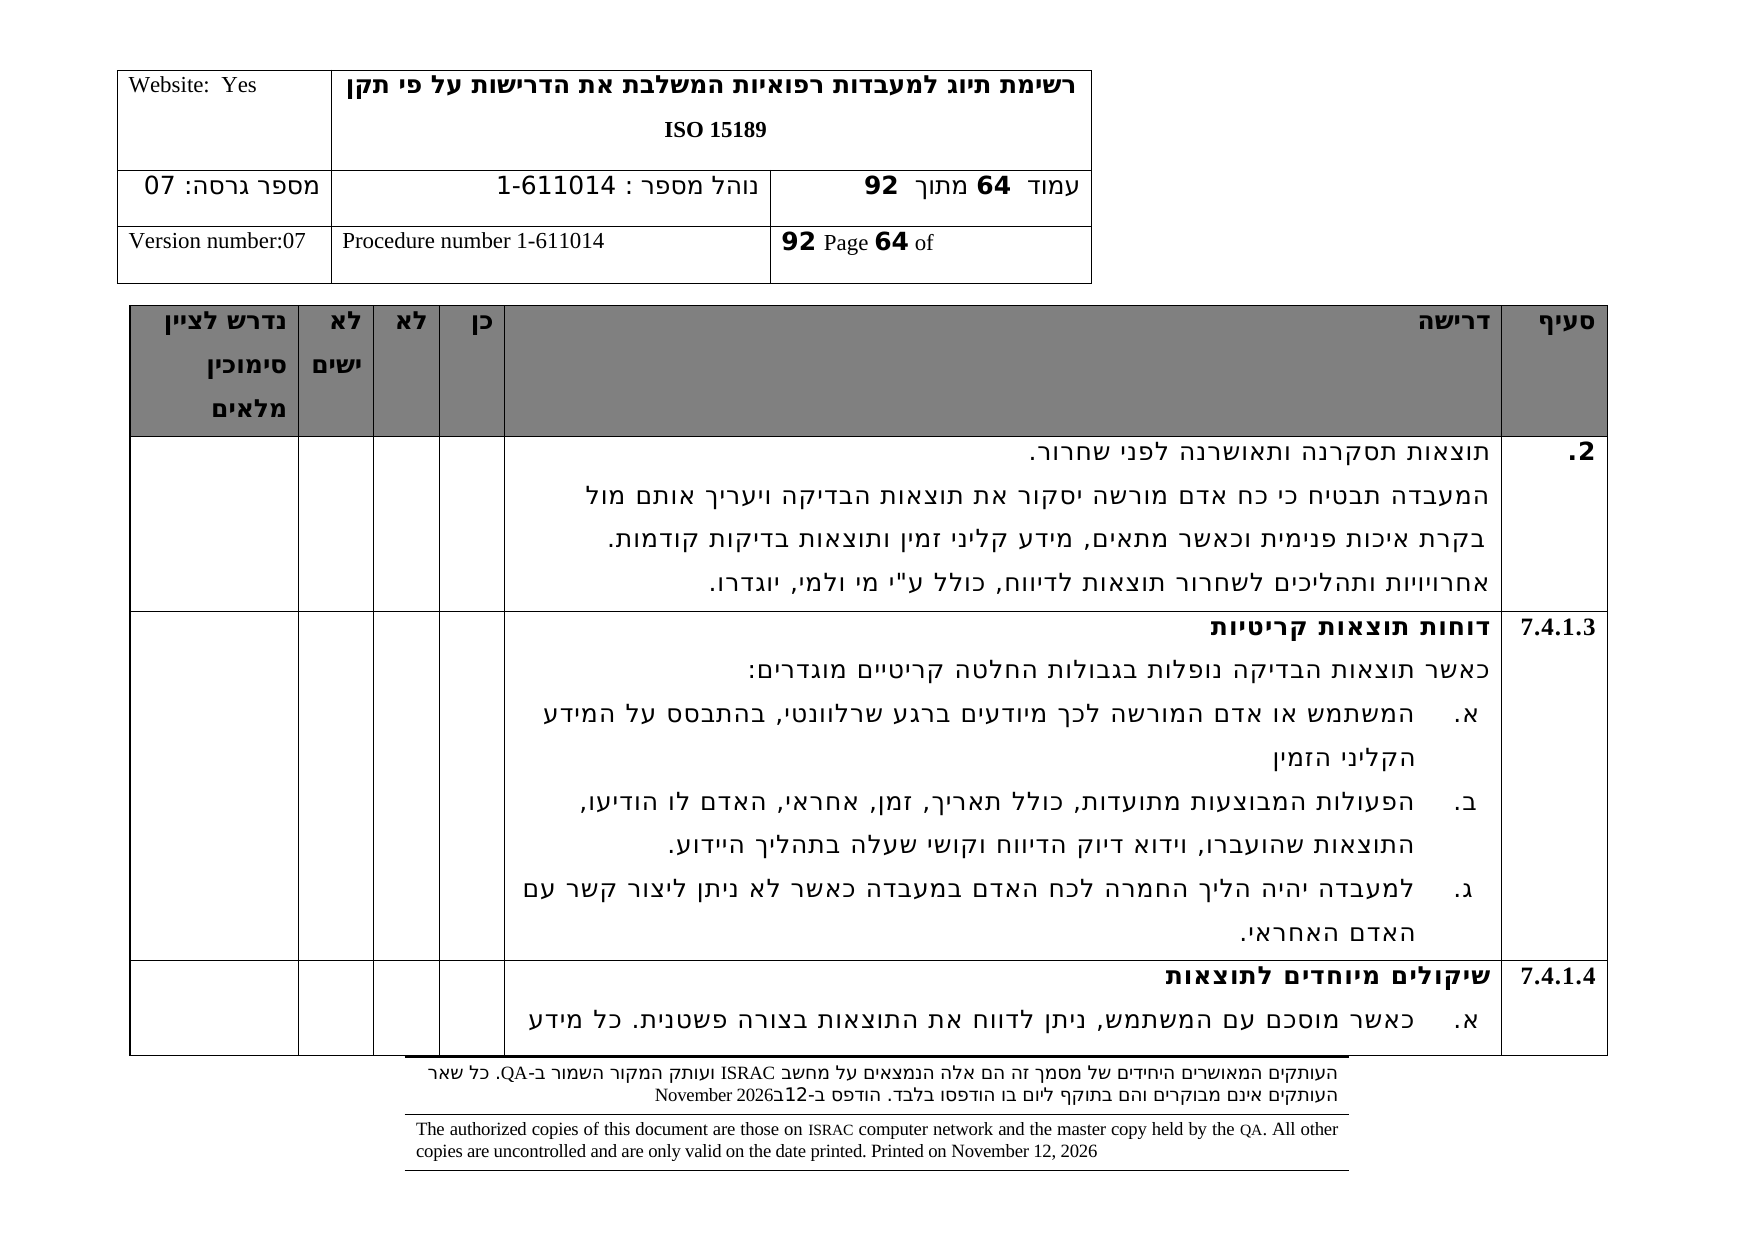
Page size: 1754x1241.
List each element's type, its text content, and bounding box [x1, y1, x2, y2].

table_header נדרש לציין סימוכין מלאים [131, 306, 298, 436]
table_cell [440, 961, 504, 1055]
table_header כן [440, 306, 504, 436]
table_header לא [374, 306, 439, 436]
table_cell [131, 961, 298, 1055]
table_cell [299, 612, 373, 960]
table_cell 7.4.1.3 [1502, 612, 1607, 960]
table_header לא ישים [299, 306, 373, 436]
table_header סעיף [1502, 306, 1607, 436]
table_cell 7.4.1.4 [1502, 961, 1607, 1055]
table_cell 7.4.1.2 [1502, 437, 1607, 611]
table_cell [299, 961, 373, 1055]
table_cell [374, 961, 439, 1055]
table_cell [440, 437, 504, 611]
table_cell [374, 612, 439, 960]
table_cell דוחות תוצאות קריטיות כאשר תוצאות הבדיקה נופלות בגבולות החלטה קריטיים מוגדרים: המשתמש או אדם המורשה לכך מיודעים ברגע שרלוונטי, בהתבסס על המידע הקליני הזמין הפעולות המבוצעות מתועדות, כולל תאריך, זמן, אחראי, האדם לו הודיעו, התוצאות שהועברו, וידוא דיוק הדיווח וקושי שעלה בתהליך היידוע. למעבדה יהיה הליך החמרה לכח האדם במעבדה כאשר לא ניתן ליצור קשר עם האדם האחראי. [505, 612, 1501, 960]
table_header דרישה [505, 306, 1501, 436]
table_cell [131, 612, 298, 960]
table_cell שיקולים מיוחדים לתוצאות כאשר מוסכם עם המשתמש, ניתן לדווח את התוצאות בצורה פשטנית. כל מידע המוזכר בסעיפים 7.4.1.6 ו - 7.4.1.7 שלא דווח למשתמש יהיה זמין. כאשר תוצאות מועברות בצורת דיווח ראשוני, הדוח הסופי תמיד ידווח למשתמש. רשומות תישמרנה על כל דיווח אשר ניתן בעל פה, כולל פרטים על וידוא דיוק התקשורת ככתוב בסעיף 7.4.1.3ב . לתוצאות כאלו תמיד יכתב דוח. ייתכן כי ייעוץ מיוחד נדרש לגבי תוצאות בדיקה בעלות השפעה משמעותית למטופל (לדוגמא מחלות גנטיות או זיהומיות מסוימות). הנהלת המעבדה תבטיח שתוצאות כאלו לא מתוקשרות למטופל לפני ההזדמנות לייעוץ מתאים. תוצאות בדיקות מעבדה מהן הוסרו פרטי זהות המטופל יכולות לשמש למטרות אפידמיולוגיה, דמוגרפיה או כל ניתוח סטטיסטי אחר, בתנאי שכל הסיכונים לפרטיות המטופל ולחשאיות טופלו ובהתאם לכל דרישה חוקית ו/או רגולטורית. [505, 961, 1501, 1055]
table_cell [440, 612, 504, 960]
table_cell [299, 437, 373, 611]
table_cell [131, 437, 298, 611]
table_cell סקירה ושחרור תוצאות תוצאות תסקרנה ותאושרנה לפני שחרור. המעבדה תבטיח כי כח אדם מורשה יסקור את תוצאות הבדיקה ויעריך אותם מול בקרת איכות פנימית וכאשר מתאים, מידע קליני זמין ותוצאות בדיקות קודמות. אחרויויות ותהליכים לשחרור תוצאות לדיווח, כולל ע"י מי ולמי, יוגדרו. [505, 437, 1501, 611]
table_cell [374, 437, 439, 611]
